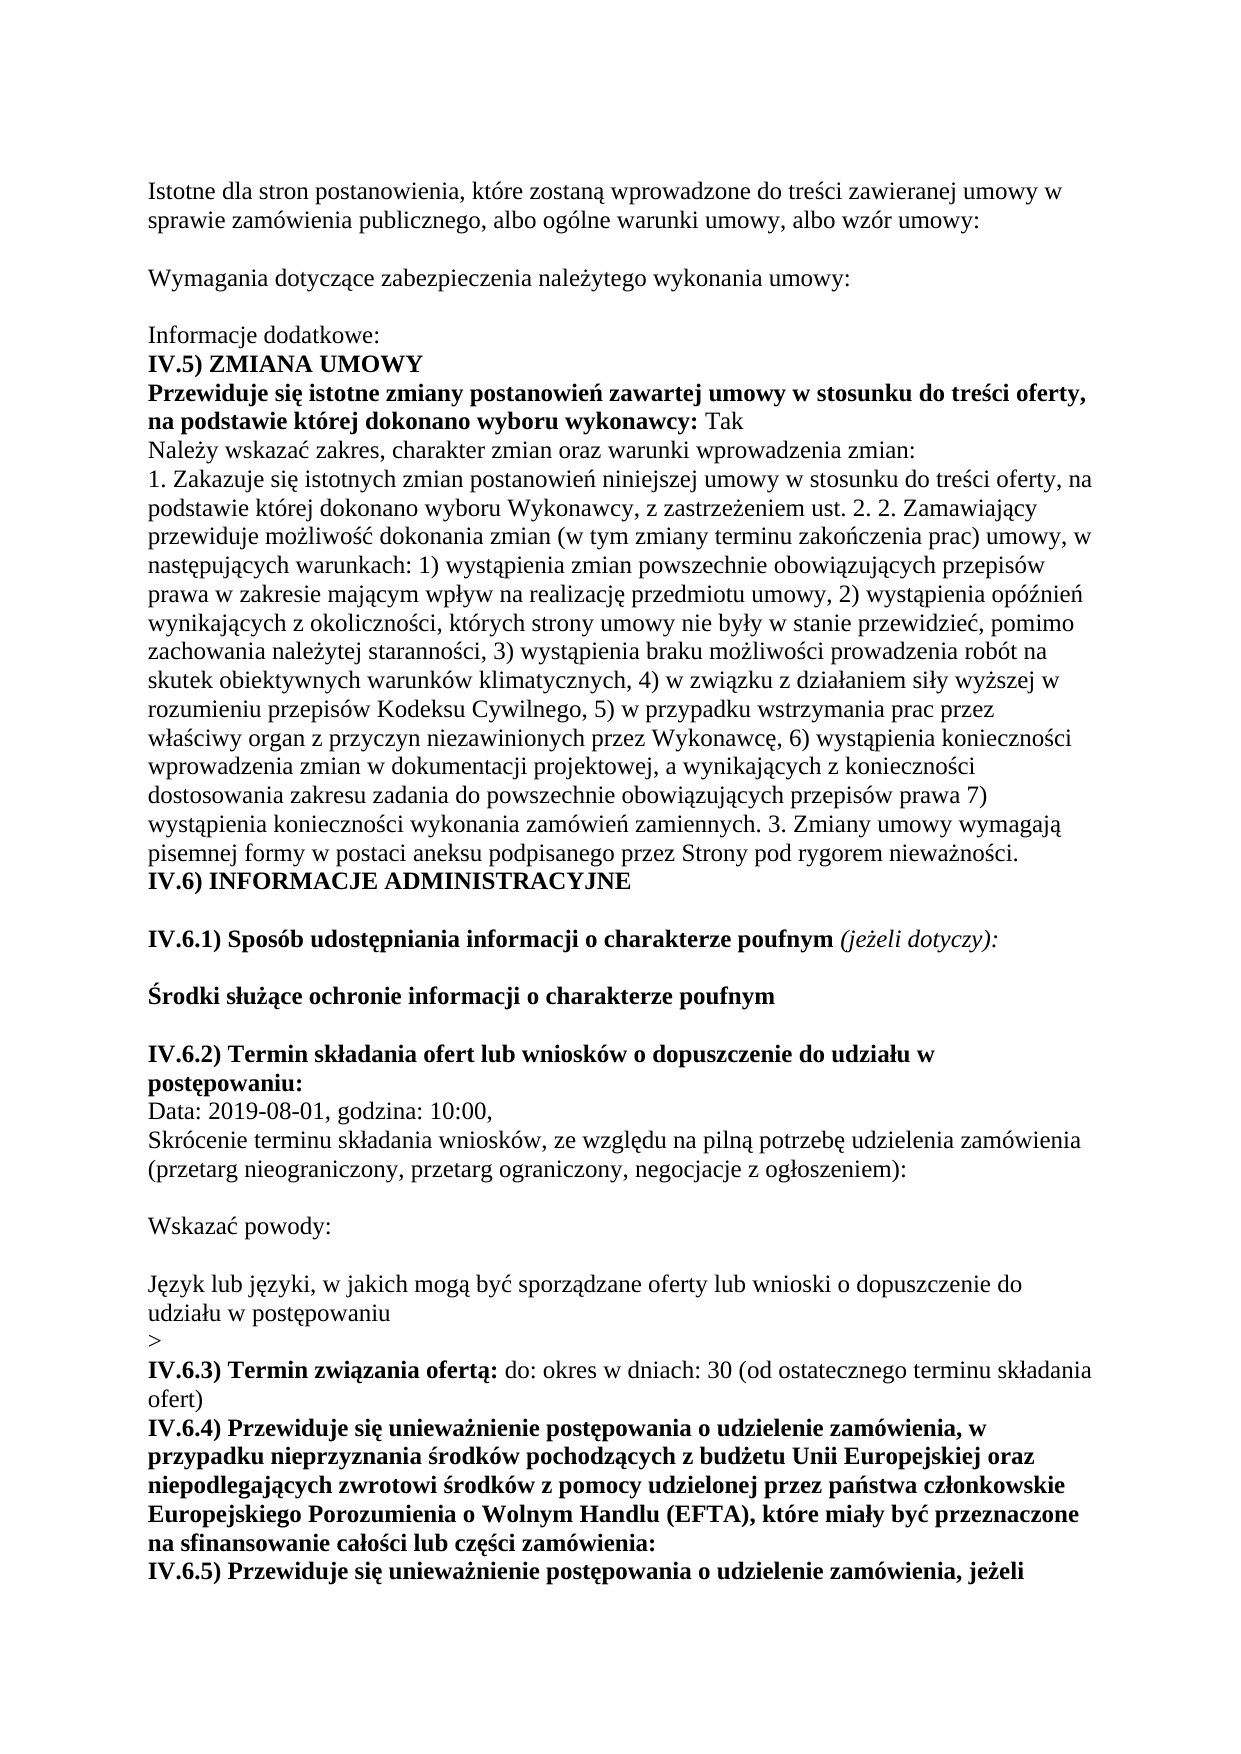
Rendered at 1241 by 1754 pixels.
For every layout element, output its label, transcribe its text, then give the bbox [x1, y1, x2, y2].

text Informacje dodatkowe: [148, 291, 1093, 349]
text Wymagania dotyczące zabezpieczenia należytego wykonania umowy: [148, 234, 1093, 291]
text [148, 349, 1093, 1585]
text Istotne dla stron postanowienia, które zostaną wprowadzone do treści zawieranej umowy w sprawie zamówienia publicznego, albo ogólne warunki umowy, albo wzór umowy: [148, 148, 1093, 234]
